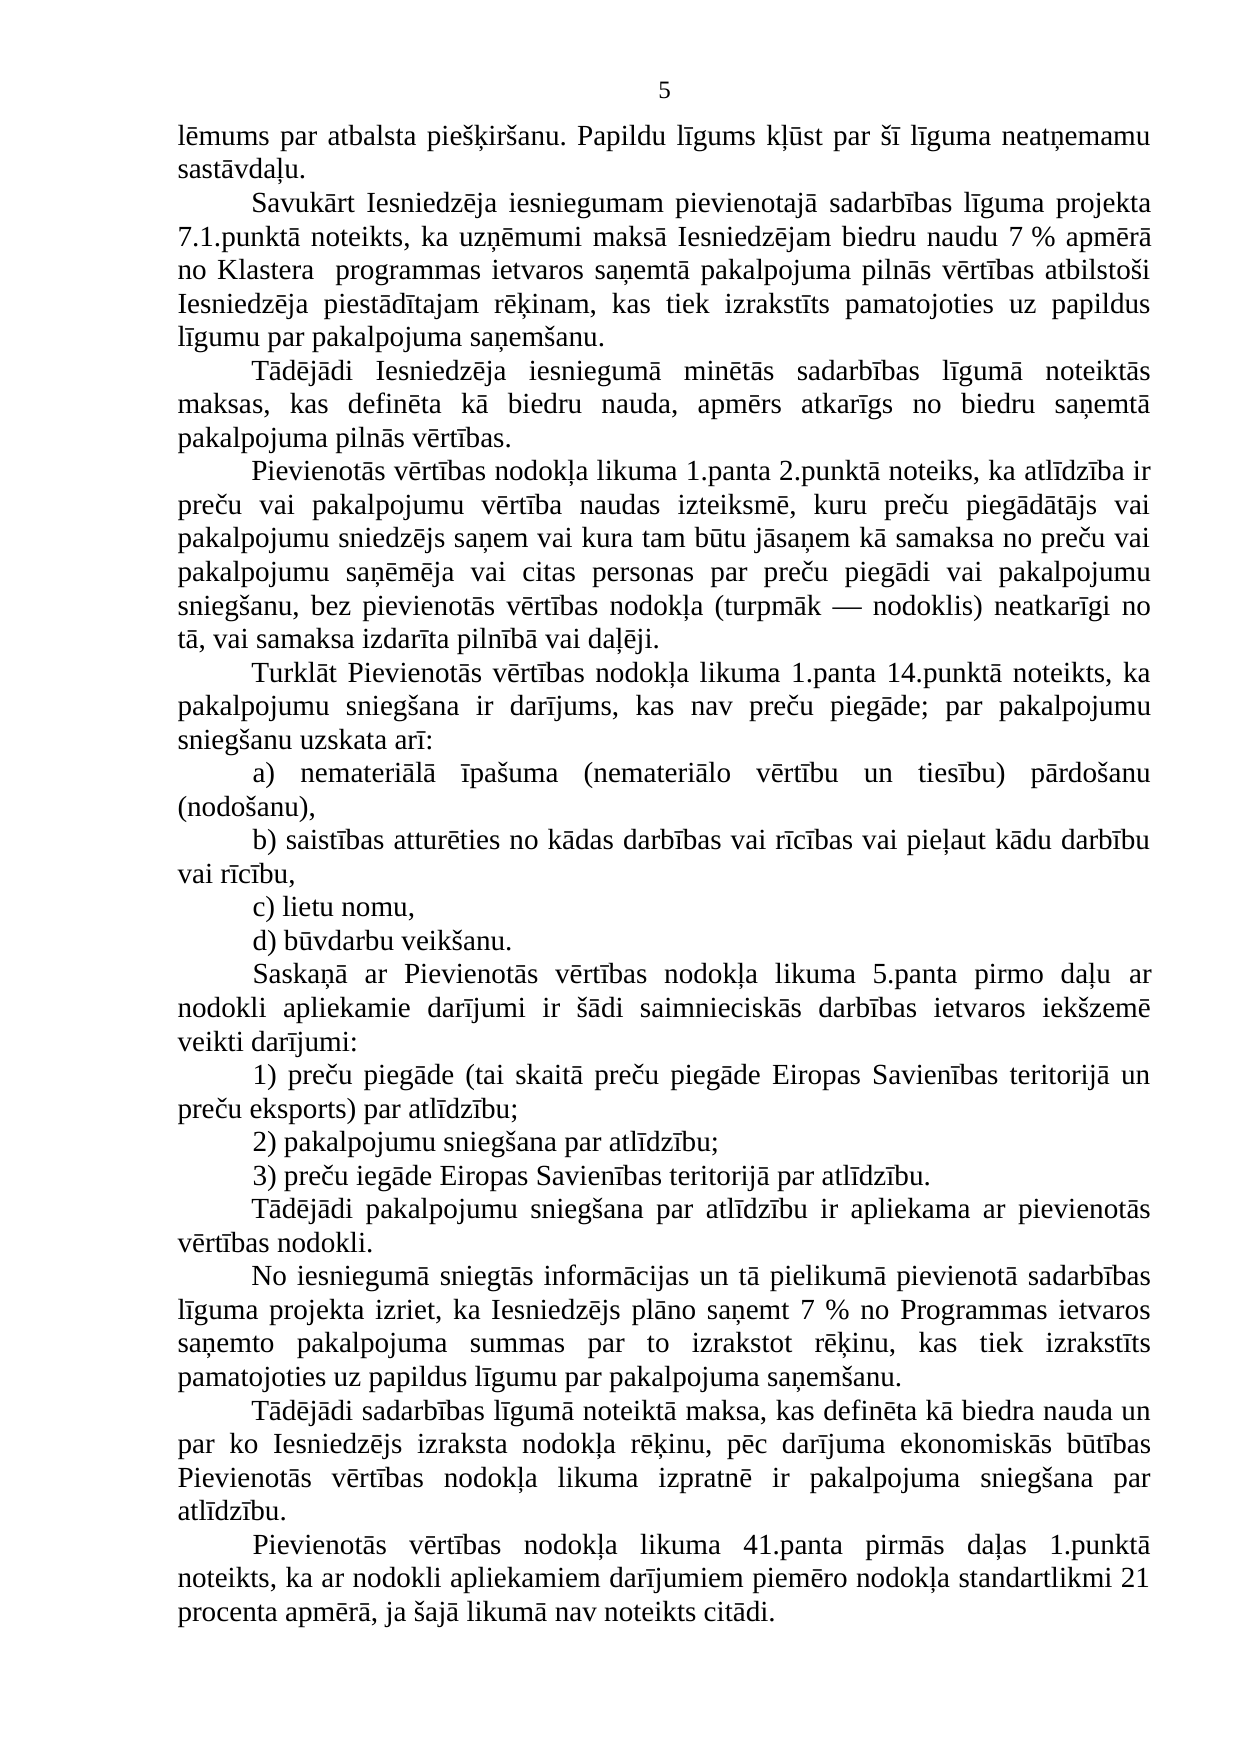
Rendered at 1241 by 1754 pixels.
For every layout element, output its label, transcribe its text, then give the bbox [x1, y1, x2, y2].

text b) saistības atturēties no kādas darbības vai rīcības vai pieļaut kādu darbību vai rīcību, [177, 822, 1152, 889]
text c) lietu nomu, [177, 889, 1152, 923]
text Tādējādi Iesniedzēja iesniegumā minētās sadarbības līgumā noteiktās maksas, kas definēta kā biedru nauda, apmērs atkarīgs no biedru saņemtā pakalpojuma pilnās vērtības. [177, 353, 1152, 453]
text 3) preču iegāde Eiropas Savienības teritorijā par atlīdzību. [177, 1158, 1152, 1191]
text Turklāt Pievienotās vērtības nodokļa likuma 1.panta 14.punktā noteikts, ka pakalpojumu sniegšana ir darījums, kas nav preču piegāde; par pakalpojumu sniegšanu uzskata arī: [177, 655, 1152, 755]
text 1) preču piegāde (tai skaitā preču piegāde Eiropas Savienības teritorijā un preču eksports) par atlīdzību; [177, 1057, 1152, 1124]
text No iesniegumā sniegtās informācijas un tā pielikumā pievienotā sadarbības līguma projekta izriet, ka Iesniedzējs plāno saņemt 7 % no Programmas ietvaros saņemto pakalpojuma summas par to izrakstot rēķinu, kas tiek izrakstīts pamatojoties uz papildus līgumu par pakalpojuma saņemšanu. [177, 1258, 1152, 1393]
text a) nemateriālā īpašuma (nemateriālo vērtību un tiesību) pārdošanu (nodošanu), [177, 755, 1152, 822]
text Pievienotās vērtības nodokļa likuma 41.panta pirmās daļas 1.punktā noteikts, ka ar nodokli apliekamiem darījumiem piemēro nodokļa standartlikmi 21 procenta apmērā, ja šajā likumā nav noteikts citādi. [177, 1527, 1152, 1627]
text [177, 118, 1152, 185]
text d) būvdarbu veikšanu. [177, 923, 1152, 957]
text Tādējādi pakalpojumu sniegšana par atlīdzību ir apliekama ar pievienotās vērtības nodokli. [177, 1191, 1152, 1258]
text 2) pakalpojumu sniegšana par atlīdzību; [177, 1124, 1152, 1158]
text Savukārt Iesniedzēja iesniegumam pievienotajā sadarbības līguma projekta 7.1.punktā noteikts, ka uzņēmumi maksā Iesniedzējam biedru naudu 7 % apmērā no Klastera programmas ietvaros saņemtā pakalpojuma pilnās vērtības atbilstoši Iesniedzēja piestādītajam rēķinam, kas tiek izrakstīts pamatojoties uz papildus līgumu par pakalpojuma saņemšanu. [177, 185, 1152, 353]
text Saskaņā ar Pievienotās vērtības nodokļa likuma 5.panta pirmo daļu ar nodokli apliekamie darījumi ir šādi saimnieciskās darbības ietvaros iekšzemē veikti darījumi: [177, 957, 1152, 1057]
text Tādējādi sadarbības līgumā noteiktā maksa, kas definēta kā biedra nauda un par ko Iesniedzējs izraksta nodokļa rēķinu, pēc darījuma ekonomiskās būtības Pievienotās vērtības nodokļa likuma izpratnē ir pakalpojuma sniegšana par atlīdzību. [177, 1393, 1152, 1527]
text Pievienotās vērtības nodokļa likuma 1.panta 2.punktā noteiks, ka atlīdzība ir preču vai pakalpojumu vērtība naudas izteiksmē, kuru preču piegādātājs vai pakalpojumu sniedzējs saņem vai kura tam būtu jāsaņem kā samaksa no preču vai pakalpojumu saņēmēja vai citas personas par preču piegādi vai pakalpojumu sniegšanu, bez pievienotās vērtības nodokļa (turpmāk — nodoklis) neatkarīgi no tā, vai samaksa izdarīta pilnībā vai daļēji. [177, 453, 1152, 655]
